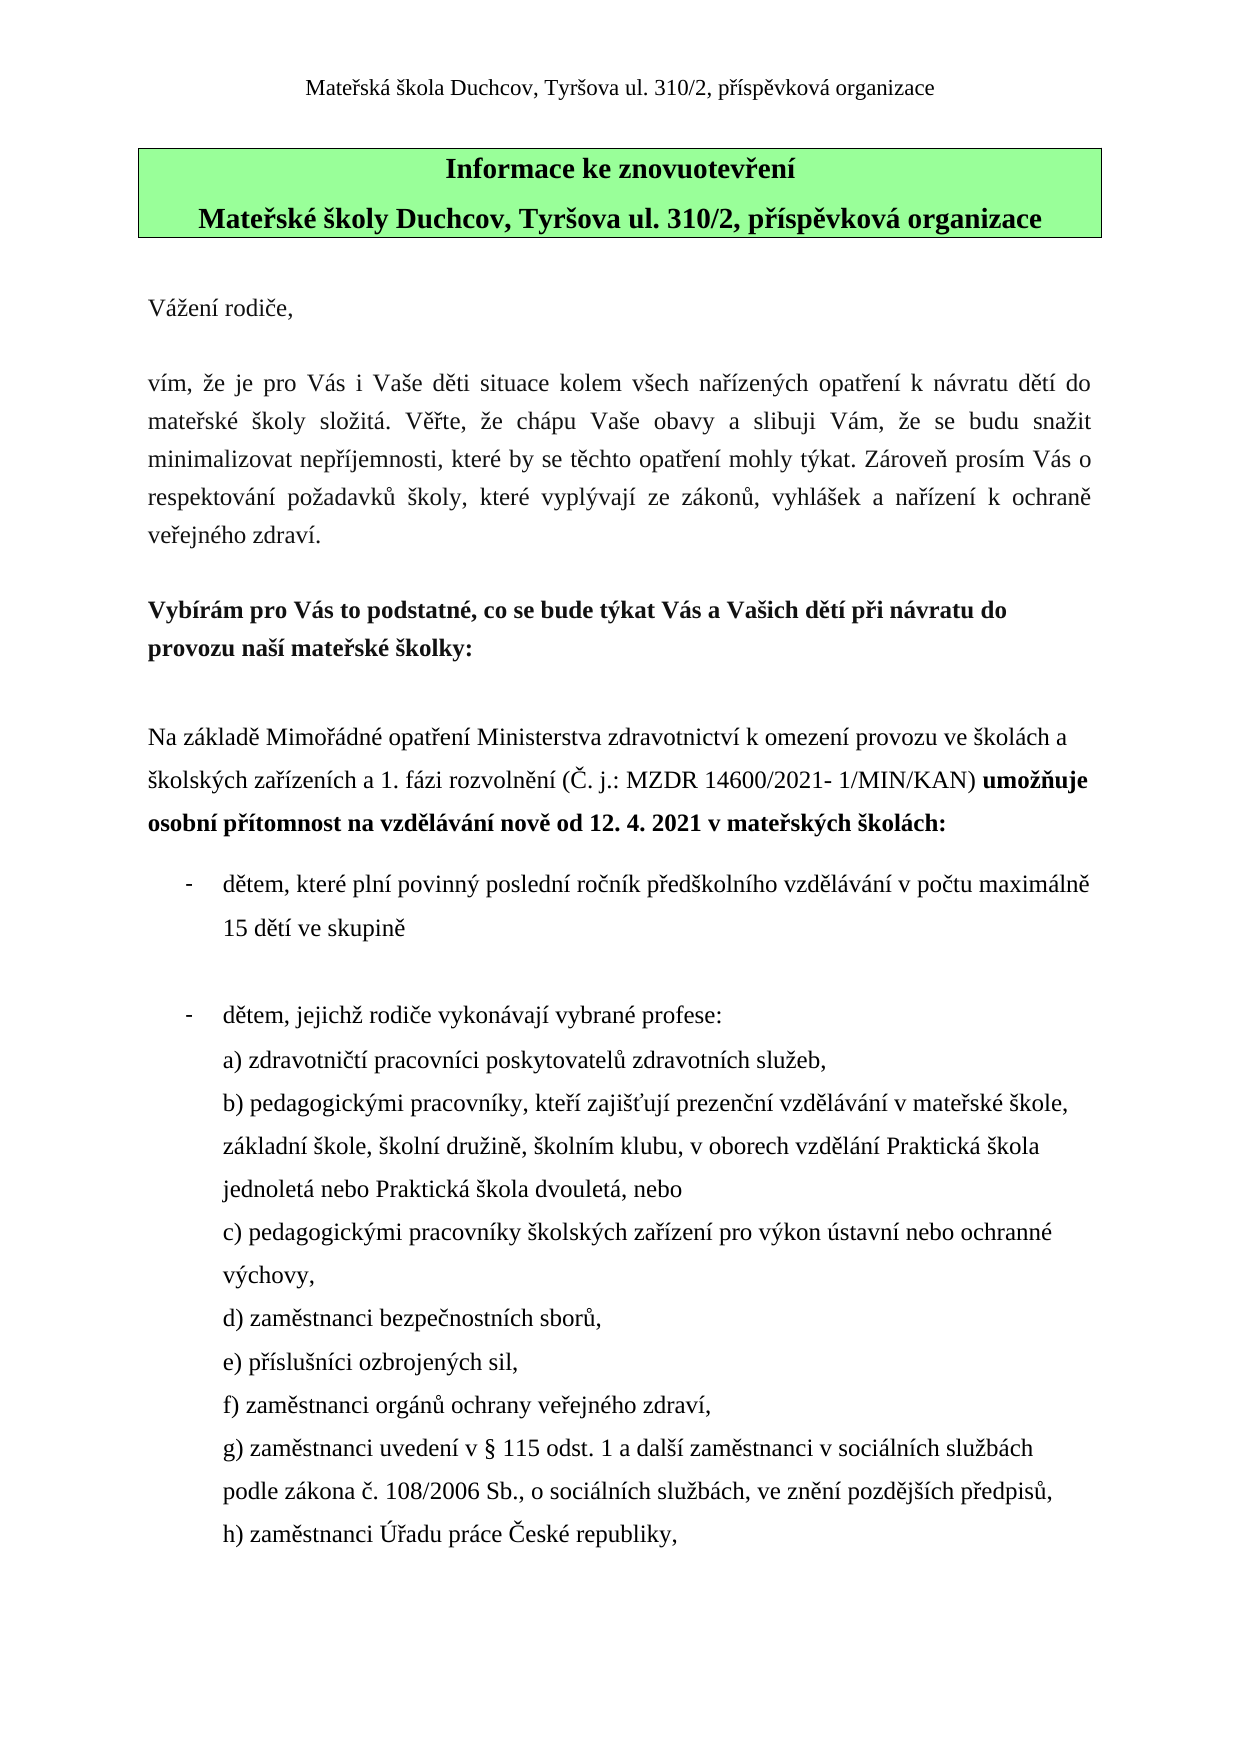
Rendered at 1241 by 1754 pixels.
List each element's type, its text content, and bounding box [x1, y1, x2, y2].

list e) příslušníci ozbrojených sil, [223, 1347, 1093, 1375]
list g) zaměstnanci uvedení v § 115 odst. 1 a další zaměstnanci v sociálních službách podle zákona č. 108/2006 Sb., o sociálních službách, ve znění pozdějších předpisů, [223, 1433, 1093, 1505]
list b) pedagogickými pracovníky, kteří zajišťují prezenční vzdělávání v mateřské škole, základní škole, školní družině, školním klubu, v oborech vzdělání Praktická škola jednoletá nebo Praktická škola dvouletá, nebo [223, 1088, 1093, 1203]
text vím, že je pro Vás i Vaše děti situace kolem všech nařízených opatření k návratu dětí do mateřské školy složitá. Věřte, že chápu Vaše obavy a slibuji Vám, že se budu snažit minimalizovat nepříjemnosti, které by se těchto opatření mohly týkat. Zároveň prosím Vás o respektování požadavků školy, které vyplývají ze zákonů, vyhlášek a nařízení k ochraně veřejného zdraví. [148, 359, 1093, 549]
text Vážení rodiče, [148, 284, 1093, 322]
text Informace ke znovuotevření Mateřské školy Duchcov, Tyršova ul. 310/2, příspěvková organizace [139, 149, 1101, 237]
text Vybírám pro Vás to podstatné, co se bude týkat Vás a Vašich dětí při návratu do provozu naší mateřské školky: [148, 586, 1093, 662]
list c) pedagogickými pracovníky školských zařízení pro výkon ústavní nebo ochranné výchovy, [223, 1217, 1093, 1289]
list f) zaměstnanci orgánů ochrany veřejného zdraví, [223, 1390, 1093, 1418]
list dětem, které plní povinný poslední ročník předškolního vzdělávání v počtu maximálně 15 dětí ve skupině [185, 868, 1093, 941]
text Na základě Mimořádné opatření Ministerstva zdravotnictví k omezení provozu ve školách a školských zařízeních a 1. fázi rozvolnění (Č. j.: MZDR 14600/2021- 1/MIN/KAN) umožňuje osobní přítomnost na vzdělávání nově od 12. 4. 2021 v mateřských školách: [148, 722, 1093, 837]
list a) zdravotničtí pracovníci poskytovatelů zdravotních služeb, [223, 1045, 1093, 1073]
list h) zaměstnanci Úřadu práce České republiky, [223, 1519, 1093, 1548]
list dětem, jejichž rodiče vykonávají vybrané profese: [185, 999, 1093, 1029]
list d) zaměstnanci bezpečnostních sborů, [223, 1303, 1093, 1332]
